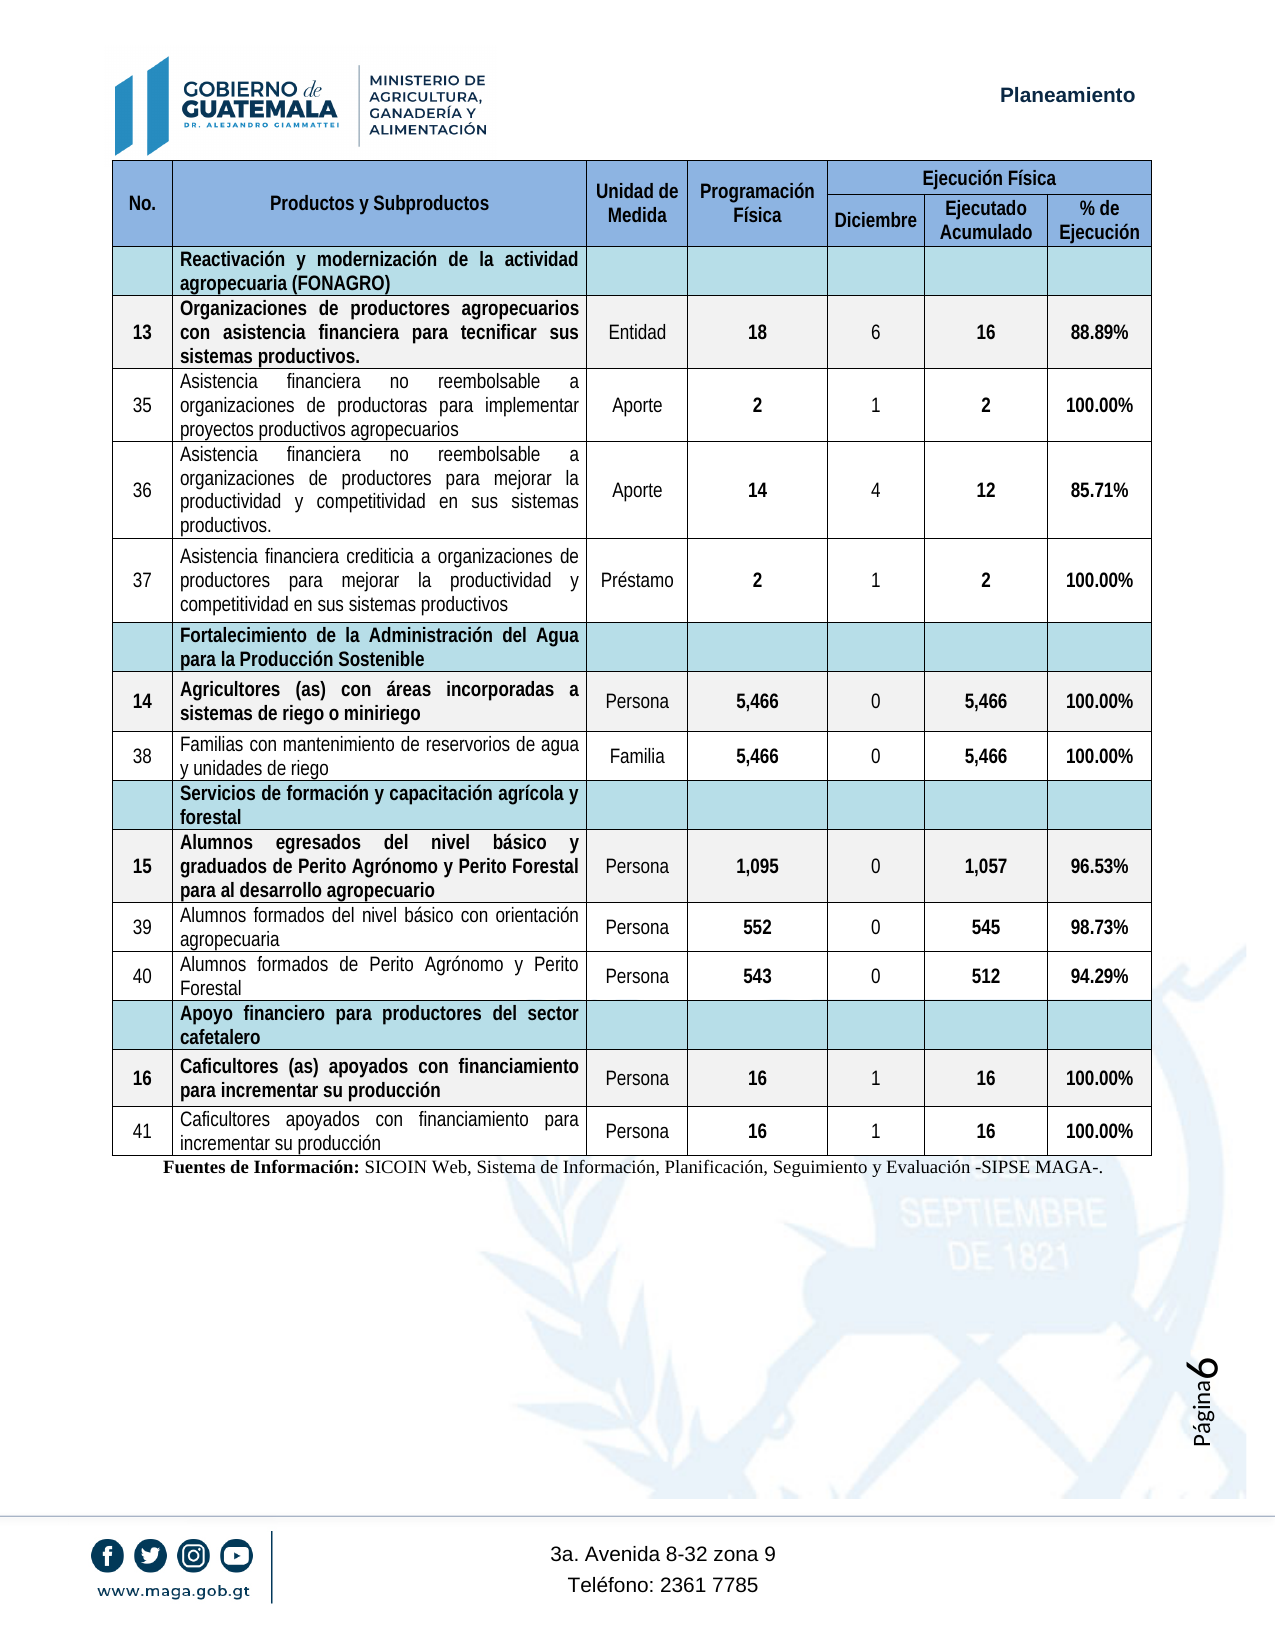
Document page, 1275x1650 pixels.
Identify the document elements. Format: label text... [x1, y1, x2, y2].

table_cell 88.89% [1048, 296, 1151, 368]
table_cell 100.00% [1048, 369, 1151, 441]
table_cell 13 [113, 296, 172, 368]
table_cell [688, 1001, 827, 1049]
table_cell 0 [828, 672, 924, 731]
table_cell 15 [113, 830, 172, 902]
table_cell Apoyo financiero para productores del sector cafetalero [173, 1001, 586, 1049]
table_cell 16 [925, 1050, 1047, 1106]
table_cell [113, 247, 172, 295]
table_cell [828, 781, 924, 829]
table_cell Asistencia financiera crediticia a organizaciones de productores para mejorar la productividad y competitividad en sus sistemas productivos [173, 539, 586, 622]
table_cell 14 [688, 442, 827, 537]
table_cell Persona [587, 1050, 687, 1106]
picture [103, 45, 498, 167]
table_cell [587, 781, 687, 829]
table_cell Persona [587, 830, 687, 902]
table_cell 2 [688, 369, 827, 441]
table_cell 100.00% [1048, 672, 1151, 731]
table_cell 2 [925, 369, 1047, 441]
table_cell [828, 1001, 924, 1049]
table_cell 0 [828, 732, 924, 780]
table_cell Entidad [587, 296, 687, 368]
table_cell Servicios de formación y capacitación agrícola y forestal [173, 781, 586, 829]
table_cell Asistencia financiera no reembolsable a organizaciones de productores para mejorar la productividad y competitividad en sus sistemas productivos. [173, 442, 586, 537]
table_cell [587, 1001, 687, 1049]
table_cell Agricultores (as) con áreas incorporadas a sistemas de riego o miniriego [173, 672, 586, 731]
table_cell 98.73% [1048, 903, 1151, 951]
table_cell [828, 247, 924, 295]
table_cell 38 [113, 732, 172, 780]
table_cell 545 [925, 903, 1047, 951]
table_cell 37 [113, 539, 172, 622]
table_cell 5,466 [925, 732, 1047, 780]
table_cell 100.00% [1048, 1107, 1151, 1155]
table_cell 12 [925, 442, 1047, 537]
table_cell [925, 247, 1047, 295]
table_cell 2 [925, 539, 1047, 622]
table_cell [1048, 781, 1151, 829]
table_cell [688, 781, 827, 829]
table_cell 100.00% [1048, 1050, 1151, 1106]
table_cell 1,095 [688, 830, 827, 902]
table_cell [925, 1001, 1047, 1049]
table_cell Alumnos formados del nivel básico con orientación agropecuaria [173, 903, 586, 951]
table_cell [1048, 1001, 1151, 1049]
table_cell 39 [113, 903, 172, 951]
table_cell [828, 623, 924, 671]
table_header Productos y Subproductos [173, 161, 586, 246]
table_cell Alumnos egresados del nivel básico y graduados de Perito Agrónomo y Perito Forestal para al desarrollo agropecuario [173, 830, 586, 902]
table_cell Persona [587, 903, 687, 951]
table_cell [113, 623, 172, 671]
table_cell 0 [828, 952, 924, 999]
table_cell [587, 623, 687, 671]
table_cell Caficultores apoyados con financiamiento para incrementar su producción [173, 1107, 586, 1155]
table_cell 4 [828, 442, 924, 537]
table_cell Diciembre [828, 195, 924, 246]
table_cell 543 [688, 952, 827, 999]
table_cell Préstamo [587, 539, 687, 622]
table_cell 512 [925, 952, 1047, 999]
table_cell [1048, 247, 1151, 295]
table_cell 40 [113, 952, 172, 999]
table_cell 35 [113, 369, 172, 441]
table_cell 96.53% [1048, 830, 1151, 902]
table_cell 2 [688, 539, 827, 622]
table_cell Ejecutado Acumulado [925, 195, 1047, 246]
table_cell [1048, 623, 1151, 671]
table_cell [688, 247, 827, 295]
table_cell 16 [925, 296, 1047, 368]
table_cell Caficultores (as) apoyados con financiamiento para incrementar su producción [173, 1050, 586, 1106]
table_cell 1,057 [925, 830, 1047, 902]
table_cell 552 [688, 903, 827, 951]
table_cell 85.71% [1048, 442, 1151, 537]
table_cell Persona [587, 952, 687, 999]
table_cell [688, 623, 827, 671]
table_header Programación Física [688, 161, 827, 246]
table_cell Aporte [587, 369, 687, 441]
table_cell 0 [828, 903, 924, 951]
table_cell 16 [688, 1050, 827, 1106]
table_header No. [113, 161, 172, 246]
table_cell 94.29% [1048, 952, 1151, 999]
table_cell 0 [828, 830, 924, 902]
table_cell [587, 247, 687, 295]
table_cell 14 [113, 672, 172, 731]
picture [68, 1517, 297, 1619]
text Fuentes de Información: SICOIN Web, Sistema de Información, Planificación, Seguimiento y Evaluación -SIPSE MAGA-. [159, 1156, 1104, 1177]
table_cell 16 [688, 1107, 827, 1155]
table_cell 5,466 [688, 732, 827, 780]
table_cell Organizaciones de productores agropecuarios con asistencia financiera para tecnificar sus sistemas productivos. [173, 296, 586, 368]
table_cell Familia [587, 732, 687, 780]
table_cell 100.00% [1048, 539, 1151, 622]
table_cell 5,466 [925, 672, 1047, 731]
table_cell Persona [587, 1107, 687, 1155]
table_cell 5,466 [688, 672, 827, 731]
table_cell 36 [113, 442, 172, 537]
table_cell 1 [828, 1050, 924, 1106]
table_cell 100.00% [1048, 732, 1151, 780]
table_cell 18 [688, 296, 827, 368]
table_cell 16 [113, 1050, 172, 1106]
table_cell [113, 781, 172, 829]
table_header Unidad de Medida [587, 161, 687, 246]
table_cell 1 [828, 369, 924, 441]
table_cell % de Ejecución [1048, 195, 1151, 246]
table_cell Alumnos formados de Perito Agrónomo y Perito Forestal [173, 952, 586, 999]
table_cell [113, 1001, 172, 1049]
table_cell [925, 623, 1047, 671]
table_header Ejecución Física [828, 161, 1151, 194]
table_cell Familias con mantenimiento de reservorios de agua y unidades de riego [173, 732, 586, 780]
table_cell Reactivación y modernización de la actividad agropecuaria (FONAGRO) [173, 247, 586, 295]
table_cell 41 [113, 1107, 172, 1155]
table_cell [925, 781, 1047, 829]
table_cell 1 [828, 539, 924, 622]
table_cell Fortalecimiento de la Administración del Agua para la Producción Sostenible [173, 623, 586, 671]
table_cell Aporte [587, 442, 687, 537]
table_cell Asistencia financiera no reembolsable a organizaciones de productoras para implementar proyectos productivos agropecuarios [173, 369, 586, 441]
table_cell 6 [828, 296, 924, 368]
table_cell Persona [587, 672, 687, 731]
picture [448, 761, 1247, 1499]
table_cell 16 [925, 1107, 1047, 1155]
table_cell 1 [828, 1107, 924, 1155]
